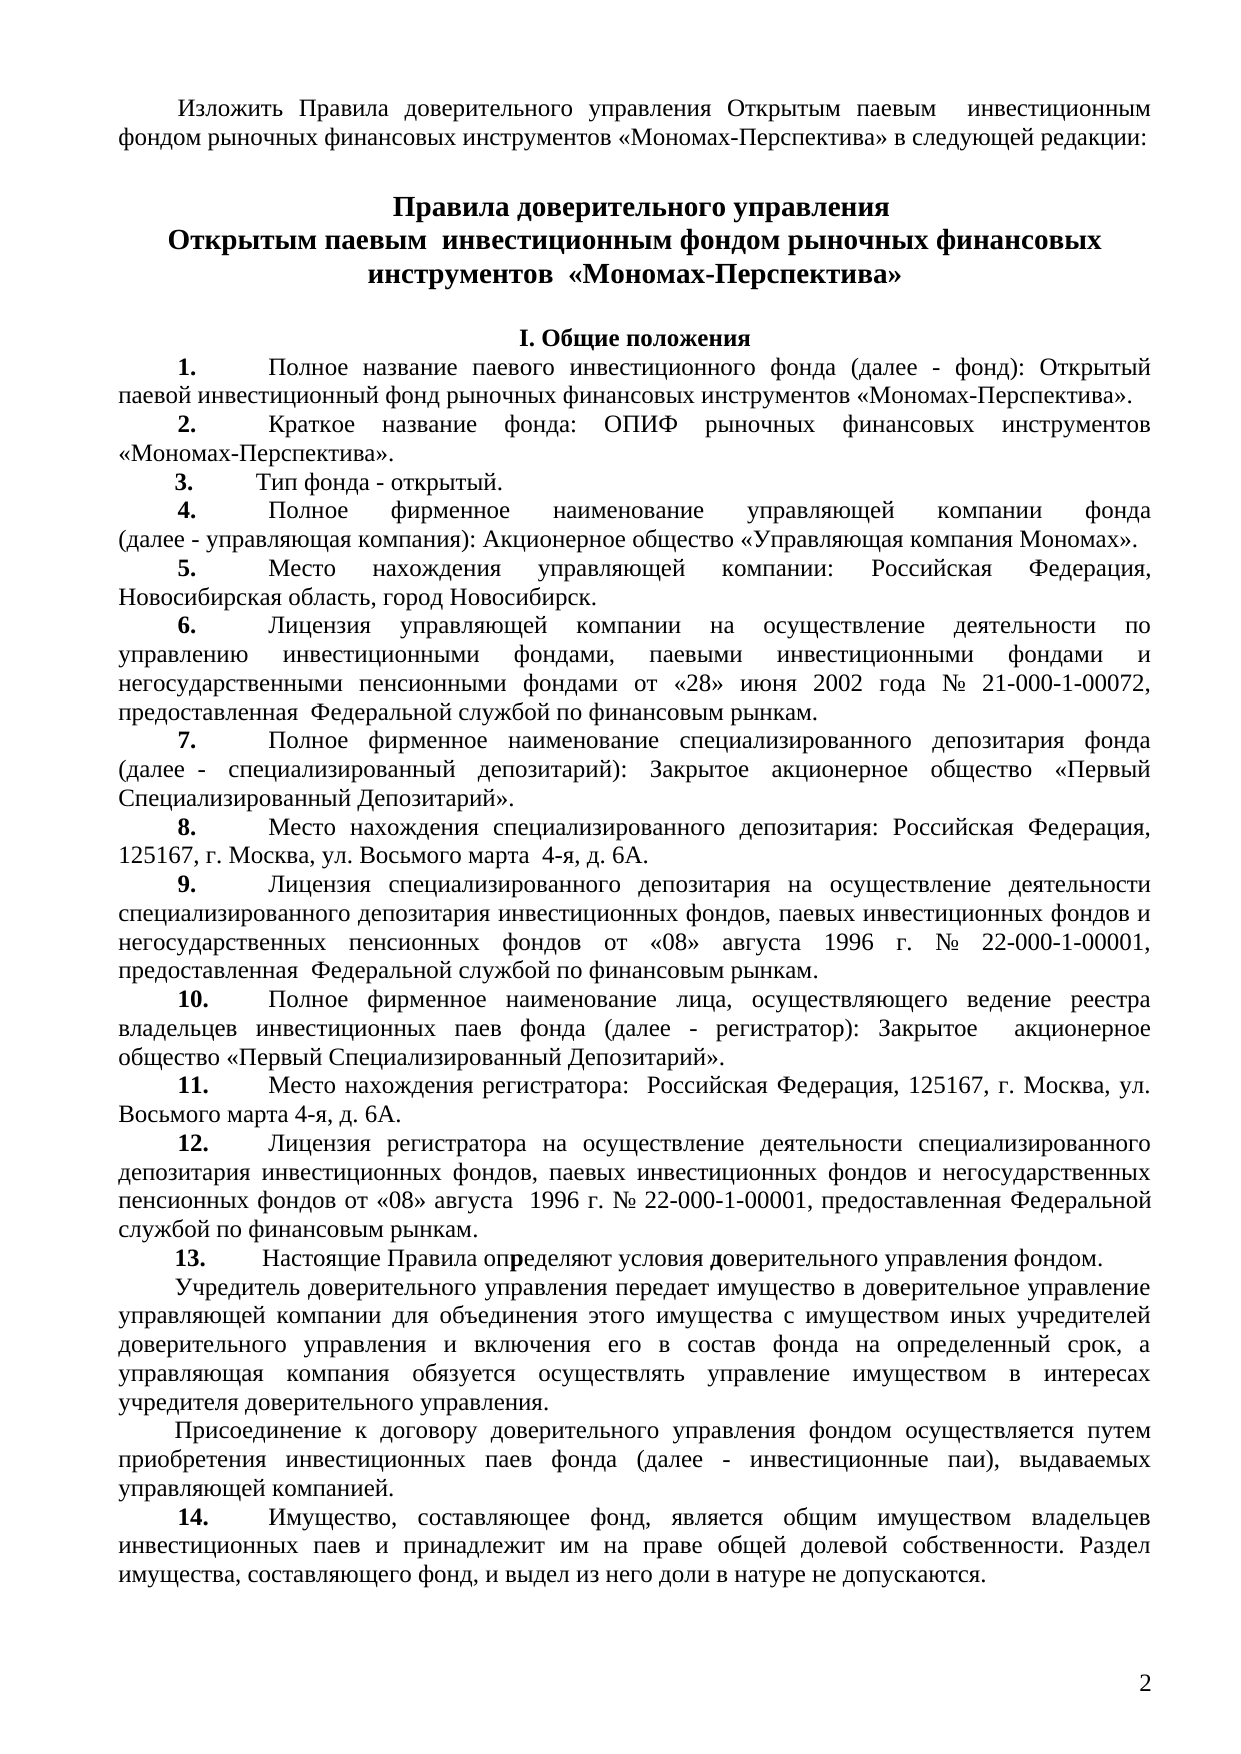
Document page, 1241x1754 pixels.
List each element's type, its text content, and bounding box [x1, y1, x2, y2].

text I. Общие положения [118, 323, 1152, 352]
list Полное фирменное наименование управляющей компании фонда (далее - управляющая компания): Акционерное общество «Управляющая компания Мономах». [118, 496, 1152, 553]
list Место нахождения регистратора: Российская Федерация, 125167, г. Москва, ул. Восьмого марта 4-я, д. 6А. [118, 1071, 1152, 1128]
list Полное фирменное наименование лица, осуществляющего ведение реестра владельцев инвестиционных паев фонда (далее - регистратор): Закрытое акционерное общество «Первый Специализированный Депозитарий». [118, 984, 1152, 1071]
list Полное фирменное наименование специализированного депозитария фонда (далее - специализированный депозитарий): Закрытое акционерное общество «Первый Специализированный Депозитарий». [118, 726, 1152, 812]
list Лицензия регистратора на осуществление деятельности специализированного депозитария инвестиционных фондов, паевых инвестиционных фондов и негосударственных пенсионных фондов от «08» августа 1996 г. № 22-000-1-00001, предоставленная Федеральной службой по финансовым рынкам. [118, 1128, 1152, 1243]
list Место нахождения специализированного депозитария: Российская Федерация, 125167, г. Москва, ул. Восьмого марта 4-я, д. 6А. [118, 812, 1152, 869]
text Присоединение к договору доверительного управления фондом осуществляется путем приобретения инвестиционных паев фонда (далее - инвестиционные паи), выдаваемых управляющей компанией. [118, 1416, 1152, 1502]
list Лицензия специализированного депозитария на осуществление деятельности специализированного депозитария инвестиционных фондов, паевых инвестиционных фондов и негосударственных пенсионных фондов от «08» августа 1996 г. № 22-000-1-00001, предоставленная Федеральной службой по финансовым рынкам. [118, 869, 1152, 984]
text Открытым паевым инвестиционным фондом рыночных финансовых инструментов «Мономах-Перспектива» [118, 222, 1152, 289]
list Краткое название фонда: ОПИФ рыночных финансовых инструментов «Мономах-Перспектива». [118, 409, 1152, 467]
list Лицензия управляющей компании на осуществление деятельности по управлению инвестиционными фондами, паевыми инвестиционными фондами и негосударственными пенсионными фондами от «28» июня 2002 года № 21-000-1-00072, предоставленная Федеральной службой по финансовым рынкам. [118, 611, 1152, 726]
text Учредитель доверительного управления передает имущество в доверительное управление управляющей компании для объединения этого имущества с имуществом иных учредителей доверительного управления и включения его в состав фонда на определенный срок, а управляющая компания обязуется осуществлять управление имуществом в интересах учредителя доверительного управления. [118, 1272, 1152, 1416]
list Место нахождения управляющей компании: Российская Федерация, Новосибирская область, город Новосибирск. [118, 553, 1152, 611]
title Правила доверительного управления [118, 189, 1158, 222]
text Изложить Правила доверительного управления Открытым паевым инвестиционным фондом рыночных финансовых инструментов «Мономах-Перспектива» в следующей редакции: [118, 93, 1151, 151]
list Настоящие Правила определяют условия доверительного управления фондом. [174, 1243, 1152, 1272]
list Тип фонда - открытый. [174, 467, 1152, 496]
list Полное название паевого инвестиционного фонда (далее - фонд): Открытый паевой инвестиционный фонд рыночных финансовых инструментов «Мономах-Перспектива». [118, 352, 1152, 409]
list Имущество, составляющее фонд, является общим имуществом владельцев инвестиционных паев и принадлежит им на праве общей долевой собственности. Раздел имущества, составляющего фонд, и выдел из него доли в натуре не допускаются. [118, 1502, 1152, 1588]
